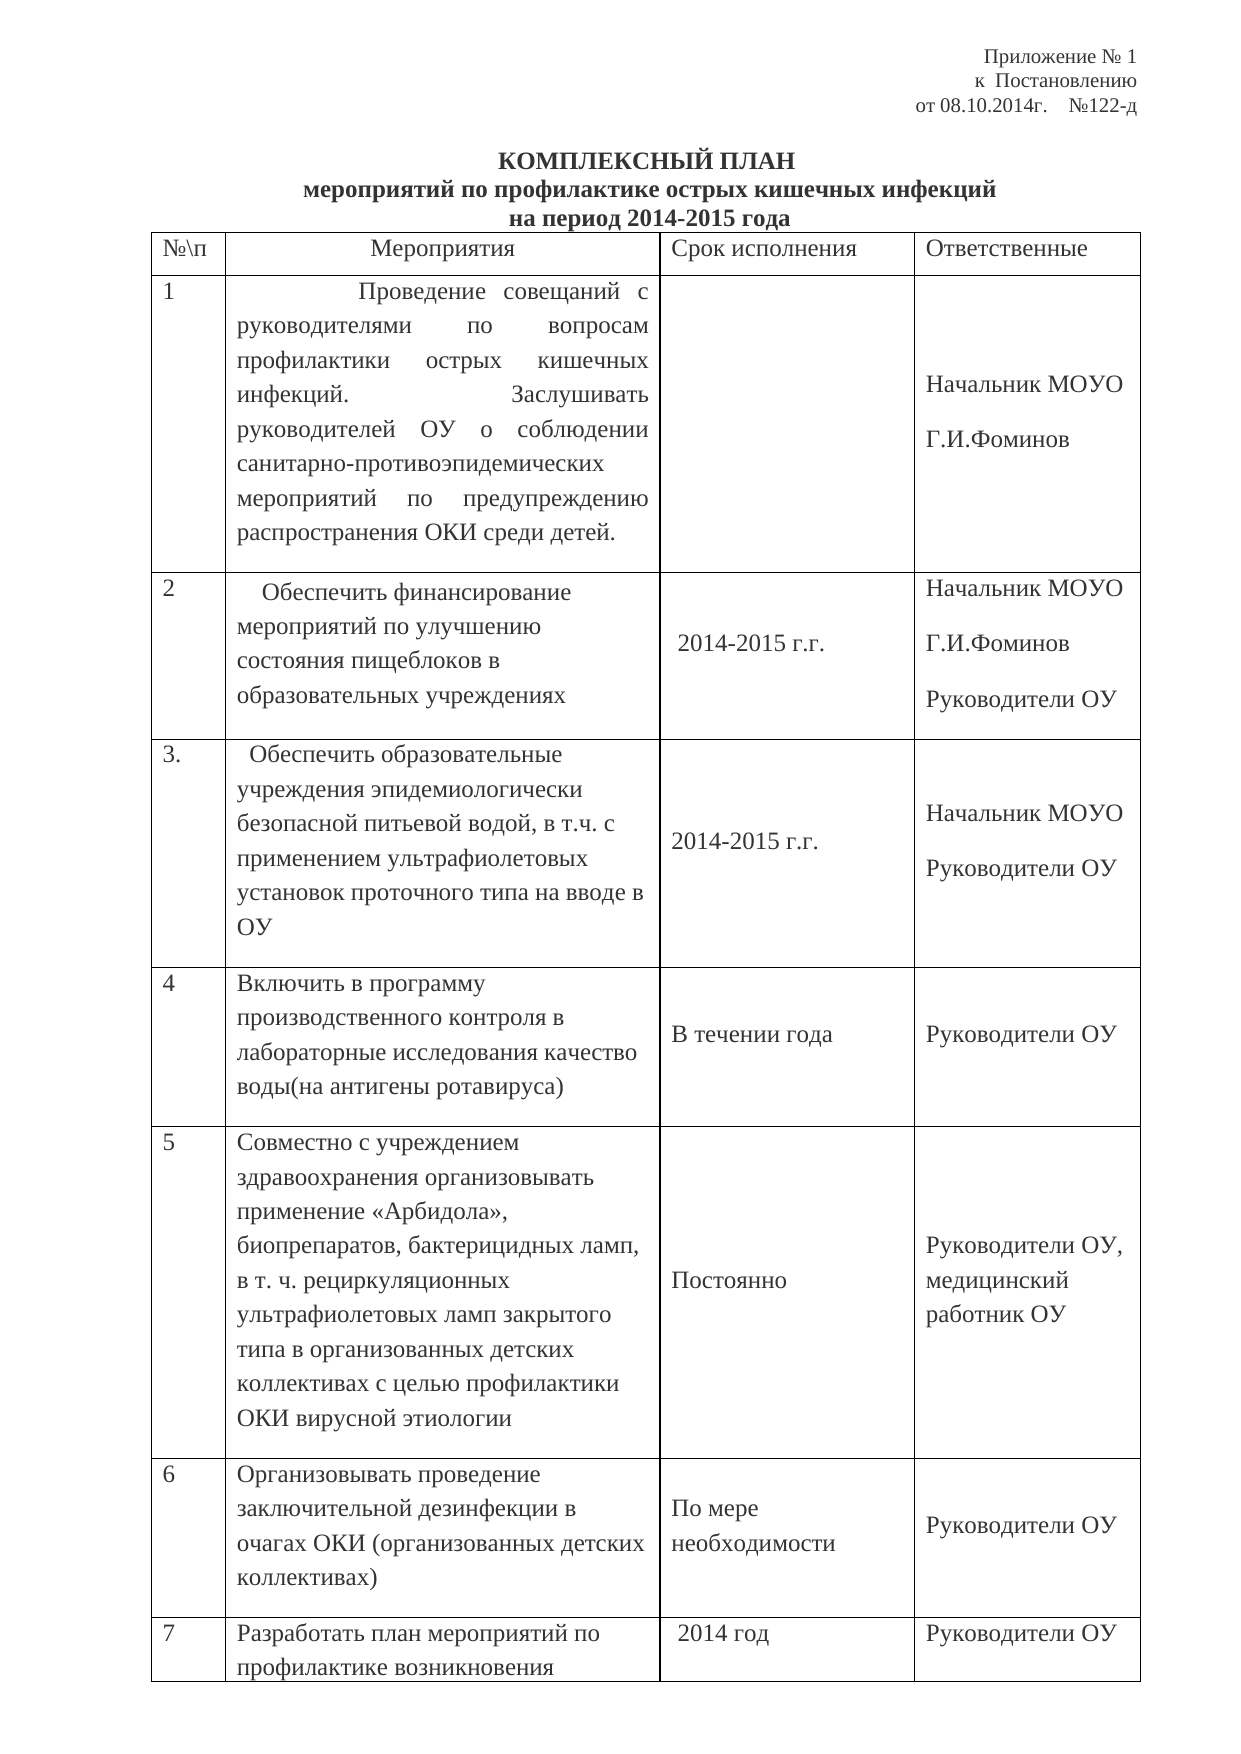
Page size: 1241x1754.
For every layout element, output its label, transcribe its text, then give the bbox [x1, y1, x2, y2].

table_cell 7 [152, 1618, 225, 1681]
table_cell 2014-2015 г.г. [661, 740, 914, 967]
table_cell Совместно с учреждением здравоохранения организовывать применение «Арбидола», биопрепаратов, бактерицидных ламп, в т. ч. рециркуляционных ультрафиолетовых ламп закрытого типа в организованных детских коллективах с целью профилактики ОКИ вирусной этиологии [226, 1127, 659, 1458]
table_cell Постоянно [661, 1127, 914, 1458]
table_cell Начальник МОУО Руководители ОУ [915, 740, 1140, 967]
table_cell Руководители ОУ [915, 1459, 1140, 1617]
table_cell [226, 1618, 659, 1681]
table_cell По мере необходимости [661, 1459, 914, 1617]
text Приложение № 1 [162, 44, 1137, 68]
table_header №\п [152, 233, 225, 275]
text к Постановлению от 08.10.2014г. №122-д [162, 68, 1137, 117]
table_cell 2 [152, 573, 225, 738]
table_cell Обеспечить финансирование мероприятий по улучшению состояния пищеблоков в образовательных учреждениях [226, 573, 659, 738]
table_cell 6 [152, 1459, 225, 1617]
table_cell 2014 год [661, 1618, 914, 1681]
table_cell 4 [152, 968, 225, 1126]
table_cell Организовывать проведение заключительной дезинфекции в очагах ОКИ (организованных детских коллективах) [226, 1459, 659, 1617]
table_cell Обеспечить образовательные учреждения эпидемиологически безопасной питьевой водой, в т.ч. с применением ультрафиолетовых установок проточного типа на вводе в ОУ [226, 740, 659, 967]
table_cell Руководители ОУ [915, 968, 1140, 1126]
table_header Ответственные [915, 233, 1140, 275]
table_cell 2014-2015 г.г. [661, 573, 914, 738]
table_header Мероприятия [226, 233, 659, 275]
table_cell В течении года [661, 968, 914, 1126]
table_cell Руководители ОУ, медицинский работник ОУ [915, 1127, 1140, 1458]
table_cell Начальник МОУО Г.И.Фоминов [915, 276, 1140, 572]
table_cell 1 [152, 276, 225, 572]
table_cell [661, 276, 914, 572]
table_cell 3. [152, 740, 225, 967]
table_cell Начальник МОУО Г.И.Фоминов Руководители ОУ [915, 573, 1140, 738]
text КОМПЛЕКСНЫЙ ПЛАН мероприятий по профилактике острых кишечных инфекций на период 2014-2015 года [162, 146, 1137, 232]
table_cell 5 [152, 1127, 225, 1458]
table_cell Руководители ОУ [915, 1618, 1140, 1681]
table_cell Включить в программу производственного контроля в лабораторные исследования качество воды(на антигены ротавируса) [226, 968, 659, 1126]
table_header Срок исполнения [661, 233, 914, 275]
table_cell Проведение совещаний с руководителями по вопросам профилактики острых кишечных инфекций. Заслушивать руководителей ОУ о соблюдении санитарно-противоэпидемических мероприятий по предупреждению распространения ОКИ среди детей. [226, 276, 659, 572]
